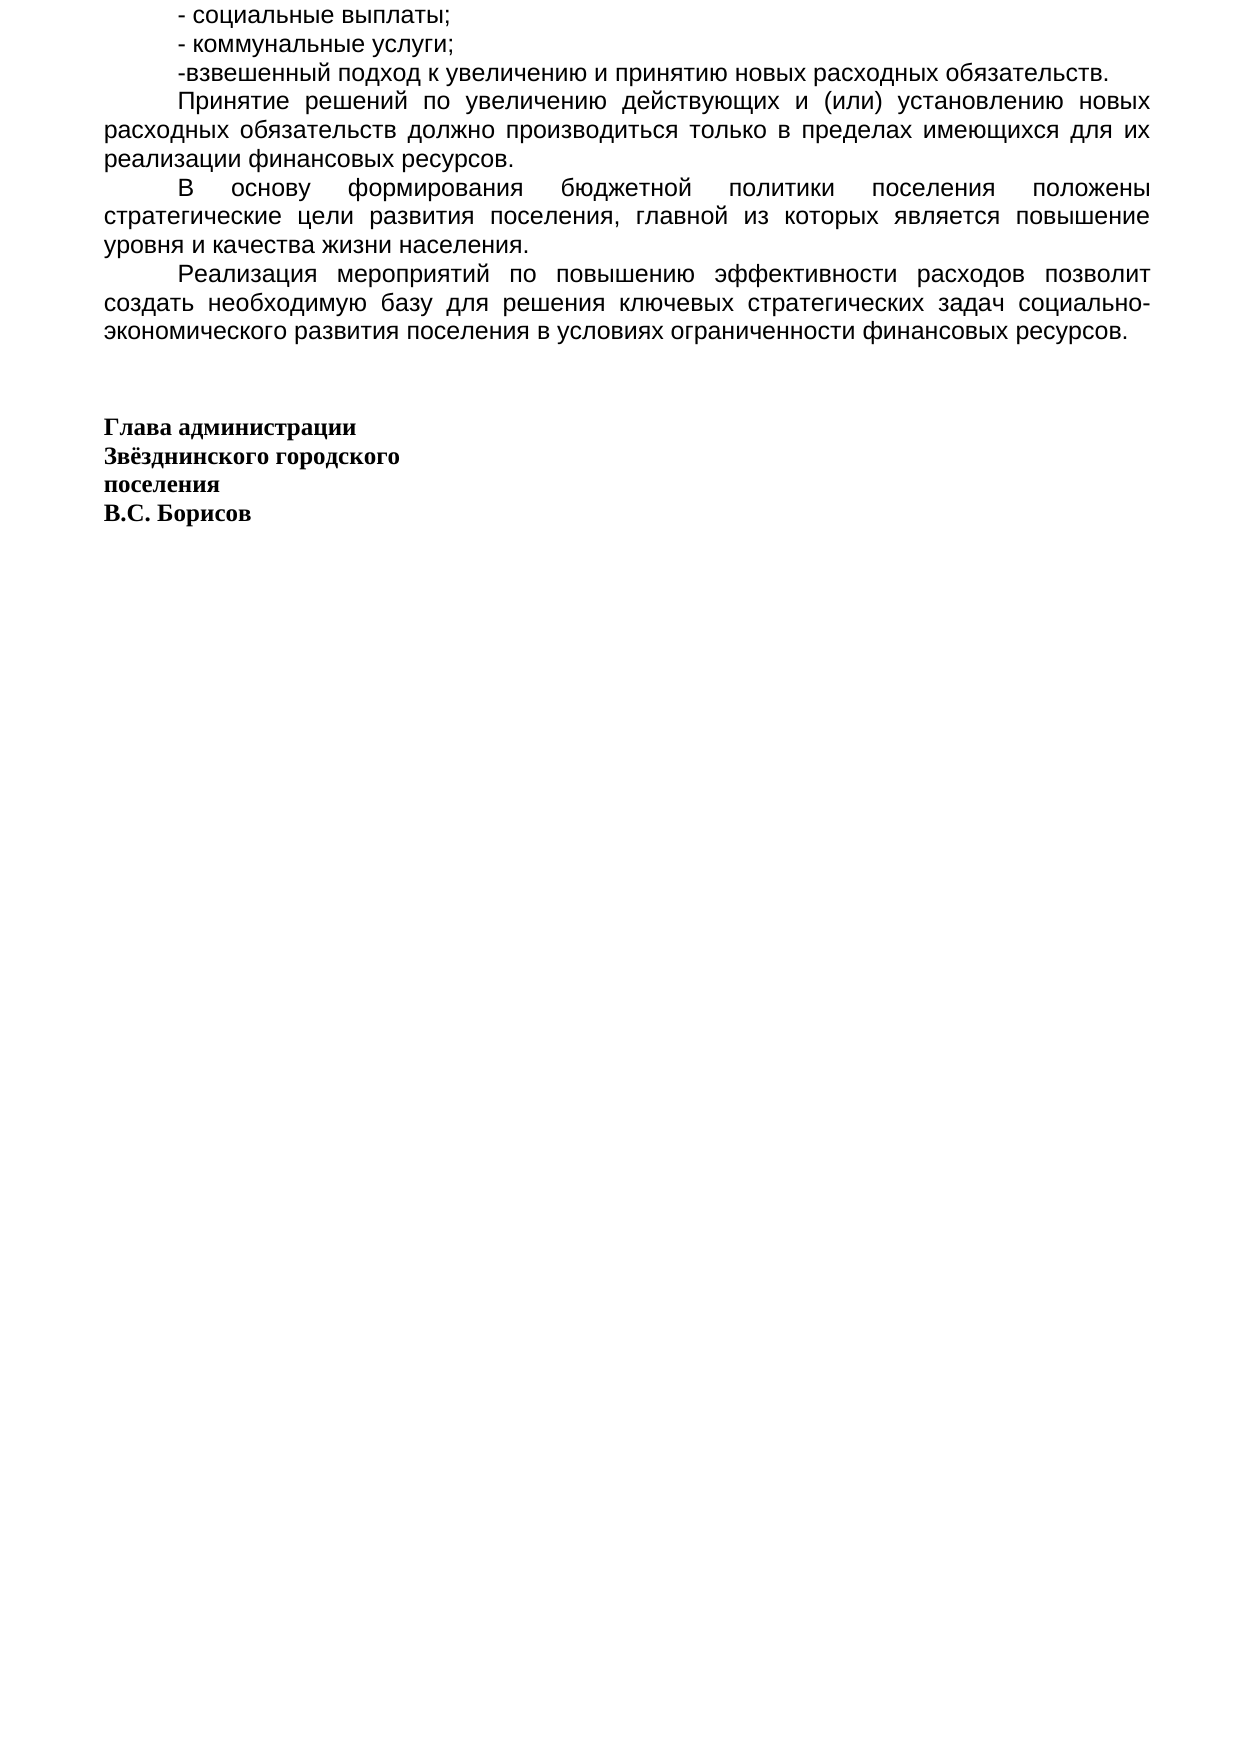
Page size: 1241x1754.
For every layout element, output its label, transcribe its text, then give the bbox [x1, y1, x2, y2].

text Принятие решений по увеличению действующих и (или) установлению новых расходных обязательств должно производиться только в пределах имеющихся для их реализации финансовых ресурсов. [103, 86, 1152, 172]
text В.С. Борисов [103, 498, 1152, 527]
text - коммунальные услуги; [103, 29, 1152, 57]
text В основу формирования бюджетной политики поселения положены стратегические цели развития поселения, главной из которых является повышение уровня и качества жизни населения. [103, 172, 1152, 259]
text - социальные выплаты; [103, 0, 1152, 29]
text Звёзднинского городского [103, 441, 1152, 469]
text Глава администрации [103, 412, 1152, 441]
text -взвешенный подход к увеличению и принятию новых расходных обязательств. [103, 57, 1152, 86]
text поселения [103, 469, 1152, 498]
text Реализация мероприятий по повышению эффективности расходов позволит создать необходимую базу для решения ключевых стратегических задач социально-экономического развития поселения в условиях ограниченности финансовых ресурсов. [103, 259, 1152, 345]
